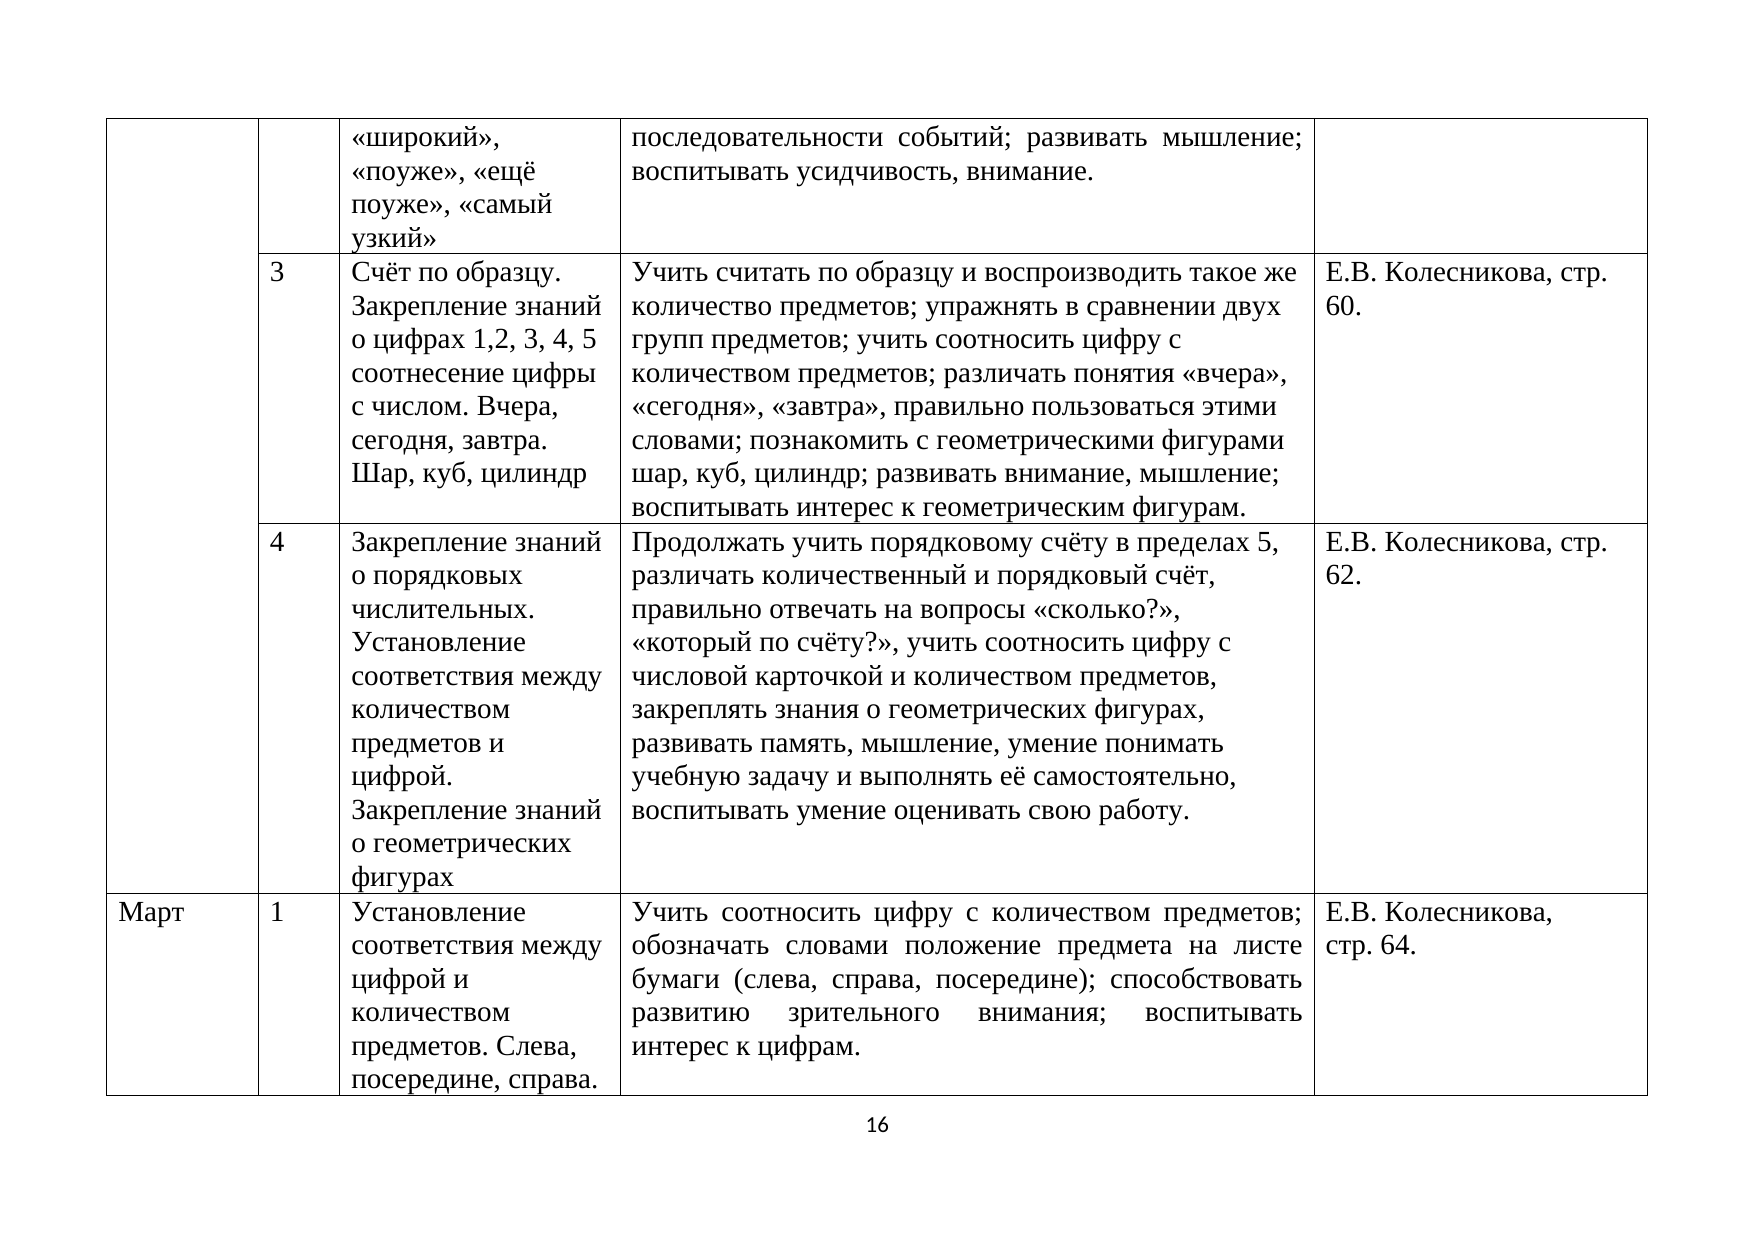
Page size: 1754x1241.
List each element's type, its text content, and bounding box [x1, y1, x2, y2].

table_cell 3 [259, 254, 339, 523]
table_cell Е.В. Колесникова, стр. 60. [1315, 254, 1647, 523]
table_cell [621, 119, 1314, 253]
table_cell 2 [259, 119, 339, 253]
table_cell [621, 894, 1314, 1095]
table_cell Счёт по образцу. Закрепление знаний о цифрах 1,2, 3, 4, 5 соотнесение цифры с числом. Вчера, сегодня, завтра. Шар, куб, цилиндр [340, 254, 620, 523]
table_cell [340, 894, 620, 1095]
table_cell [1315, 894, 1647, 1095]
table_cell Март [107, 894, 258, 1095]
table_cell Е.В. Колесникова, стр. 62. [1315, 524, 1647, 893]
table_cell 4 [259, 524, 339, 893]
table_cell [1315, 119, 1647, 253]
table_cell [340, 119, 620, 253]
table_cell Продолжать учить порядковому счёту в пределах 5, различать количественный и порядковый счёт, правильно отвечать на вопросы «сколько?», «который по счёту?», учить соотносить цифру с числовой карточкой и количеством предметов, закреплять знания о геометрических фигурах, развивать память, мышление, умение понимать учебную задачу и выполнять её самостоятельно, воспитывать умение оценивать свою работу. [621, 524, 1314, 893]
table_cell Учить считать по образцу и воспроизводить такое же количество предметов; упражнять в сравнении двух групп предметов; учить соотносить цифру с количеством предметов; различать понятия «вчера», «сегодня», «завтра», правильно пользоваться этими словами; познакомить с геометрическими фигурами шар, куб, цилиндр; развивать внимание, мышление; воспитывать интерес к геометрическим фигурам. [621, 254, 1314, 523]
table_cell Закрепление знаний о порядковых числительных. Установление соответствия между количеством предметов и цифрой. Закрепление знаний о геометрических фигурах [340, 524, 620, 893]
table_cell 1 [259, 894, 339, 1095]
